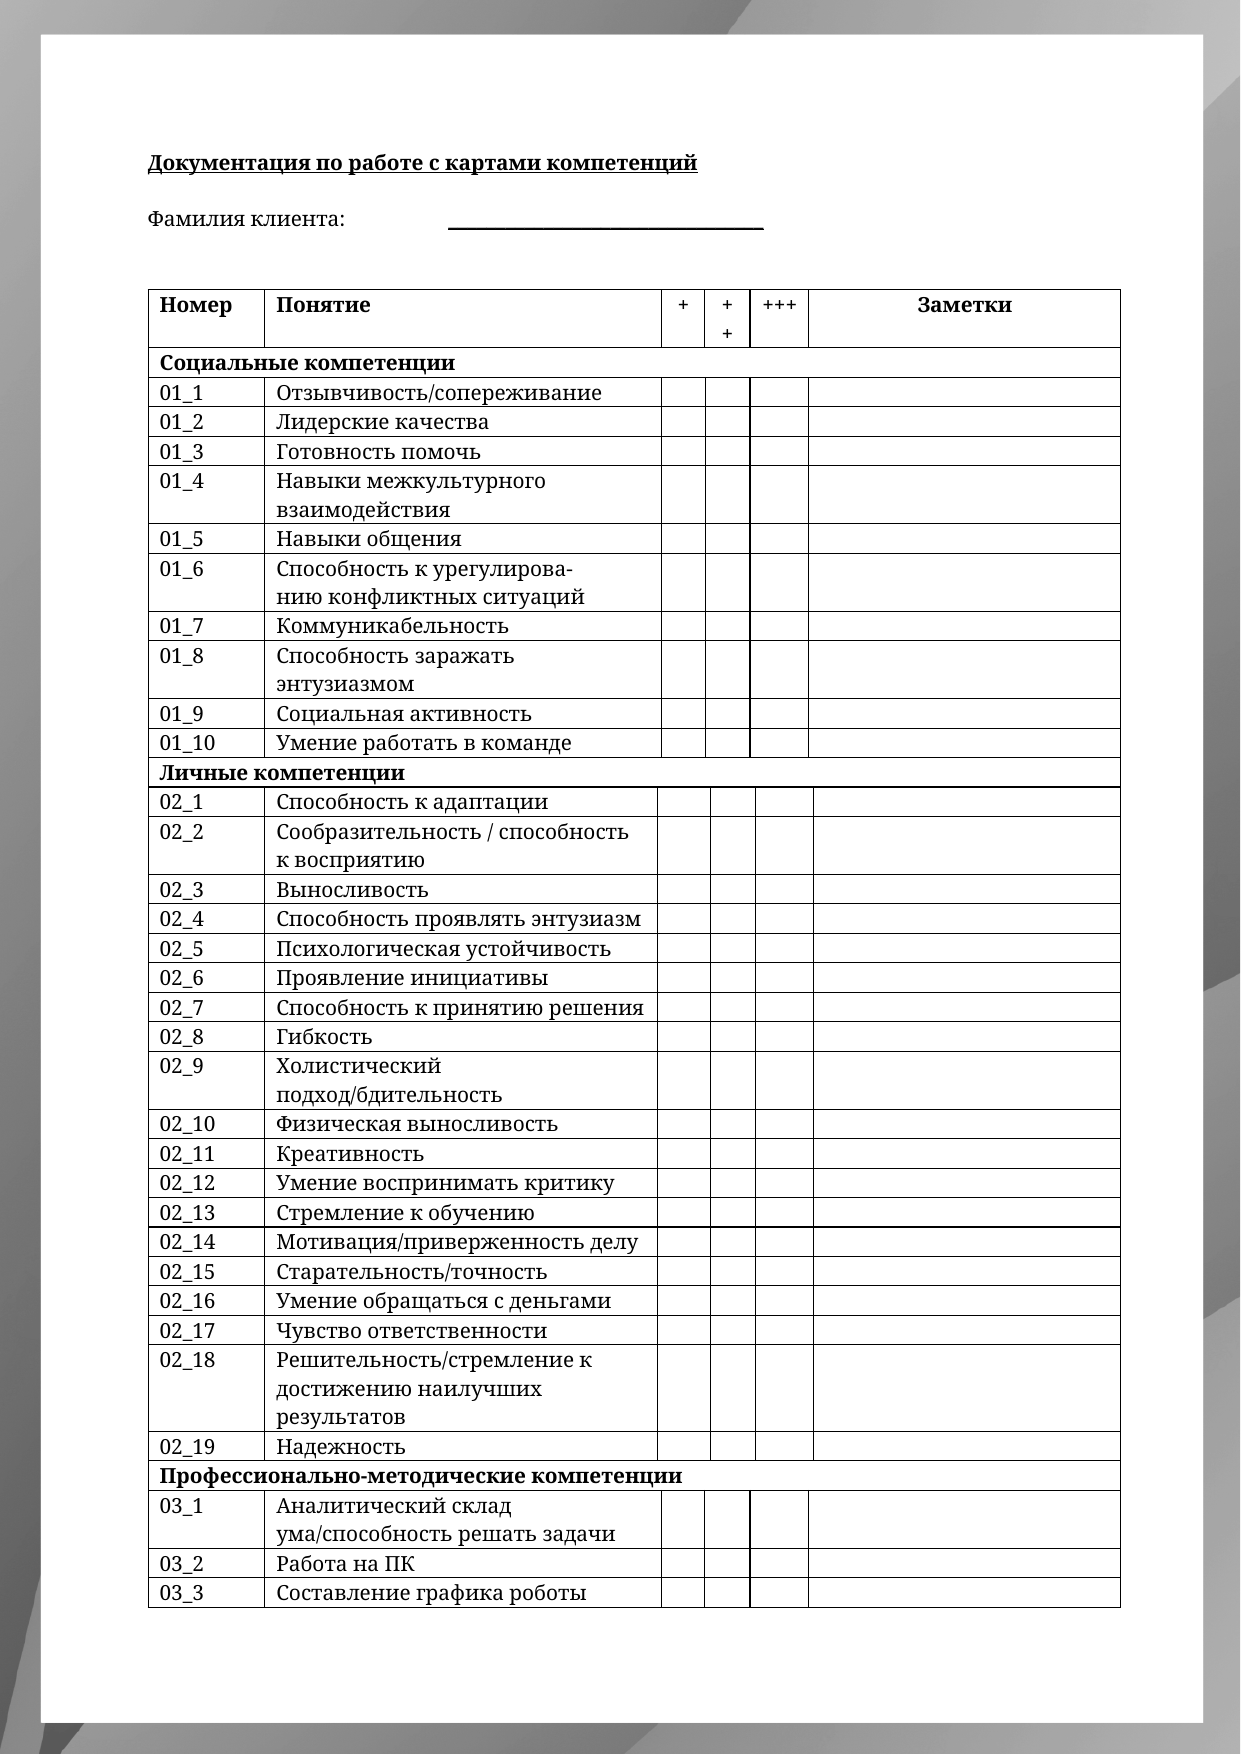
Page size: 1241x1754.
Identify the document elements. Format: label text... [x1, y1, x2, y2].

table_cell 02_10 [149, 1110, 264, 1138]
table_cell [814, 904, 1120, 933]
table_cell [706, 437, 749, 465]
table_cell 01_1 [149, 378, 264, 406]
table_cell Умение обращаться с деньгами [265, 1286, 657, 1315]
table_cell Решительность/стремление к достижению наилучших результатов [265, 1345, 657, 1431]
table_cell [711, 875, 755, 903]
table_cell 01_7 [149, 612, 264, 640]
table_cell Мотивация/приверженность делу [265, 1228, 657, 1256]
table_cell [711, 788, 755, 816]
table_cell Стремление к обучению [265, 1198, 657, 1226]
table_cell [658, 963, 710, 992]
table_cell [711, 1198, 755, 1226]
table_cell 03_3 [149, 1578, 264, 1607]
table_cell [756, 993, 813, 1021]
table_cell [756, 1052, 813, 1108]
table_cell [756, 1198, 813, 1226]
table_cell [814, 1316, 1120, 1344]
table_cell [706, 554, 749, 611]
table_cell [711, 934, 755, 962]
table_cell [711, 1286, 755, 1315]
table_cell Проявление инициативы [265, 963, 657, 992]
table_cell [706, 407, 749, 436]
table_cell [662, 612, 705, 640]
table_cell [711, 1228, 755, 1256]
table_cell Коммуникабельность [265, 612, 661, 640]
table_cell 02_9 [149, 1052, 264, 1108]
table_header Номер [149, 290, 264, 347]
table_cell Креативность [265, 1139, 657, 1167]
table_cell [756, 1022, 813, 1051]
table_cell [658, 1052, 710, 1108]
table_cell 02_13 [149, 1198, 264, 1226]
table_cell 02_8 [149, 1022, 264, 1051]
table_cell [751, 729, 808, 757]
table_cell [756, 1169, 813, 1197]
table_cell [658, 1022, 710, 1051]
table_cell [814, 1286, 1120, 1315]
table_cell [662, 729, 705, 757]
picture [0, 0, 1241, 1754]
table_cell [751, 1549, 808, 1577]
table_cell [706, 612, 749, 640]
table_cell 01_5 [149, 524, 264, 553]
table_cell [658, 1345, 710, 1431]
table_cell [658, 904, 710, 933]
table_cell [658, 1286, 710, 1315]
table_cell 02_14 [149, 1228, 264, 1256]
table_cell [705, 1578, 749, 1607]
table_cell 02_6 [149, 963, 264, 992]
table_cell [711, 1169, 755, 1197]
table_cell [756, 1228, 813, 1256]
table_cell [809, 554, 1120, 611]
table_cell Чувство ответственности [265, 1316, 657, 1344]
table_cell [751, 641, 808, 698]
table_cell [809, 729, 1120, 757]
table_cell [662, 1491, 704, 1548]
table_cell [658, 1139, 710, 1167]
table_cell [658, 1228, 710, 1256]
table_cell Надежность [265, 1432, 657, 1460]
table_cell 02_4 [149, 904, 264, 933]
table_cell [662, 641, 705, 698]
table_cell 03_1 [149, 1491, 264, 1548]
table_cell [814, 875, 1120, 903]
table_cell [809, 612, 1120, 640]
table_header ++ [705, 290, 749, 347]
table_cell [706, 524, 749, 553]
table_cell [658, 1198, 710, 1226]
table_cell [711, 1052, 755, 1108]
table_cell [809, 699, 1120, 727]
table_cell [756, 1110, 813, 1138]
table_cell [706, 641, 749, 698]
table_cell [662, 1578, 704, 1607]
table_cell [662, 524, 705, 553]
table_cell Способность проявлять энтузиазм [265, 904, 657, 933]
table_cell Способность заражать энтузиазмом [265, 641, 661, 698]
table_cell [711, 1022, 755, 1051]
table_cell [658, 1169, 710, 1197]
table_cell [809, 1549, 1120, 1577]
table_cell [809, 524, 1120, 553]
table_cell Аналитический склад ума/способность решать задачи [265, 1491, 661, 1548]
table_cell 02_12 [149, 1169, 264, 1197]
table_cell Навыки межкультурного взаимодействия [265, 466, 661, 523]
table_cell [705, 1549, 749, 1577]
table_cell 02_5 [149, 934, 264, 962]
table_cell [809, 378, 1120, 406]
table_cell Составление графика роботы [265, 1578, 661, 1607]
table_cell 02_15 [149, 1257, 264, 1285]
table_cell [809, 437, 1120, 465]
table_cell [751, 1491, 808, 1548]
table_cell [814, 1139, 1120, 1167]
table_cell [814, 963, 1120, 992]
table_cell 03_2 [149, 1549, 264, 1577]
table_cell [658, 1432, 710, 1460]
table_cell [814, 1022, 1120, 1051]
table_header +++ [751, 290, 808, 347]
table_cell [809, 407, 1120, 436]
table_cell 02_11 [149, 1139, 264, 1167]
table_cell [662, 407, 705, 436]
table_cell [711, 1316, 755, 1344]
table_cell Навыки общения [265, 524, 661, 553]
table_cell [814, 934, 1120, 962]
table_cell Способность к адаптации [265, 788, 657, 816]
table_header Понятие [265, 290, 661, 347]
table_cell [751, 699, 808, 727]
table_cell [705, 1491, 749, 1548]
table_cell [751, 466, 808, 523]
table_cell [662, 699, 705, 727]
table_cell [814, 788, 1120, 816]
table_cell [756, 788, 813, 816]
table_cell [814, 1432, 1120, 1460]
table_cell [706, 729, 749, 757]
table_cell Личные компетенции [149, 758, 1120, 786]
table_cell Способность к урегулирова- нию конфликтных ситуаций [265, 554, 661, 611]
table_cell [756, 904, 813, 933]
table_cell Гибкость [265, 1022, 657, 1051]
table_cell [756, 1345, 813, 1431]
table_cell Сообразительность / способность к восприятию [265, 817, 657, 874]
table_cell 02_18 [149, 1345, 264, 1431]
table_cell [756, 1257, 813, 1285]
table_cell Профессионально-методические компетенции [149, 1461, 1120, 1490]
table_cell [662, 1549, 704, 1577]
table_cell 01_9 [149, 699, 264, 727]
table_cell [706, 466, 749, 523]
table_cell Умение работать в команде [265, 729, 661, 757]
table_cell [662, 554, 705, 611]
table_cell Выносливость [265, 875, 657, 903]
table_cell [751, 554, 808, 611]
table_cell [658, 875, 710, 903]
table_cell [711, 993, 755, 1021]
table_cell [711, 963, 755, 992]
table_cell [658, 1110, 710, 1138]
table_cell Физическая выносливость [265, 1110, 657, 1138]
table_cell [809, 1491, 1120, 1548]
table_cell [756, 963, 813, 992]
table_cell [756, 817, 813, 874]
table_cell 01_4 [149, 466, 264, 523]
table_cell [814, 1345, 1120, 1431]
table_cell Холистический подход/бдительность [265, 1052, 657, 1108]
table_cell 01_6 [149, 554, 264, 611]
table_cell [751, 1578, 808, 1607]
table_cell Отзывчивость/сопереживание [265, 378, 661, 406]
table_cell [756, 1139, 813, 1167]
table_cell 02_2 [149, 817, 264, 874]
table_cell Умение воспринимать критику [265, 1169, 657, 1197]
table_cell [658, 934, 710, 962]
table_cell [711, 1110, 755, 1138]
table_cell 02_7 [149, 993, 264, 1021]
table_cell Способность к принятию решения [265, 993, 657, 1021]
table_cell 02_17 [149, 1316, 264, 1344]
table_cell [814, 1110, 1120, 1138]
table_header + [662, 290, 704, 347]
table_cell [658, 817, 710, 874]
table_cell 02_3 [149, 875, 264, 903]
table_cell [756, 1286, 813, 1315]
table_cell [809, 466, 1120, 523]
table_cell [751, 407, 808, 436]
table_cell Социальные компетенции [149, 348, 1120, 377]
table_cell [658, 1316, 710, 1344]
table_cell [706, 378, 749, 406]
table_cell [711, 1345, 755, 1431]
table_cell [756, 875, 813, 903]
table_cell [814, 1228, 1120, 1256]
table_cell 01_2 [149, 407, 264, 436]
table_cell [814, 993, 1120, 1021]
table_cell [658, 788, 710, 816]
table_cell [711, 1257, 755, 1285]
table_cell [662, 466, 705, 523]
table_cell [658, 993, 710, 1021]
table_cell [809, 1578, 1120, 1607]
table_cell [814, 1169, 1120, 1197]
table_cell [751, 524, 808, 553]
table_cell [814, 817, 1120, 874]
table_cell 01_10 [149, 729, 264, 757]
table_cell Лидерские качества [265, 407, 661, 436]
table_cell [809, 641, 1120, 698]
table_cell [751, 437, 808, 465]
table_cell [711, 904, 755, 933]
table_cell [751, 378, 808, 406]
table_cell [658, 1257, 710, 1285]
table_cell [756, 1316, 813, 1344]
table_cell Старательность/точность [265, 1257, 657, 1285]
text Документация по работе с картами компетенций [148, 148, 1093, 176]
table_cell [662, 378, 705, 406]
table_cell 01_8 [149, 641, 264, 698]
table_cell [756, 1432, 813, 1460]
table_cell [711, 1139, 755, 1167]
table_header Заметки [809, 290, 1120, 347]
table_cell 02_1 [149, 788, 264, 816]
table_cell 01_3 [149, 437, 264, 465]
table_cell [711, 817, 755, 874]
table_cell [711, 1432, 755, 1460]
text Фамилия клиента: _________________________________ [148, 204, 1093, 261]
table_cell [814, 1198, 1120, 1226]
table_cell 02_16 [149, 1286, 264, 1315]
table_cell [706, 699, 749, 727]
table_cell Социальная активность [265, 699, 661, 727]
table_cell [751, 612, 808, 640]
table_cell Психологическая устойчивость [265, 934, 657, 962]
table_cell Готовность помочь [265, 437, 661, 465]
table_cell [814, 1257, 1120, 1285]
table_cell [814, 1052, 1120, 1108]
table_cell Работа на ПК [265, 1549, 661, 1577]
table_cell [662, 437, 705, 465]
table_cell 02_19 [149, 1432, 264, 1460]
table_cell [756, 934, 813, 962]
